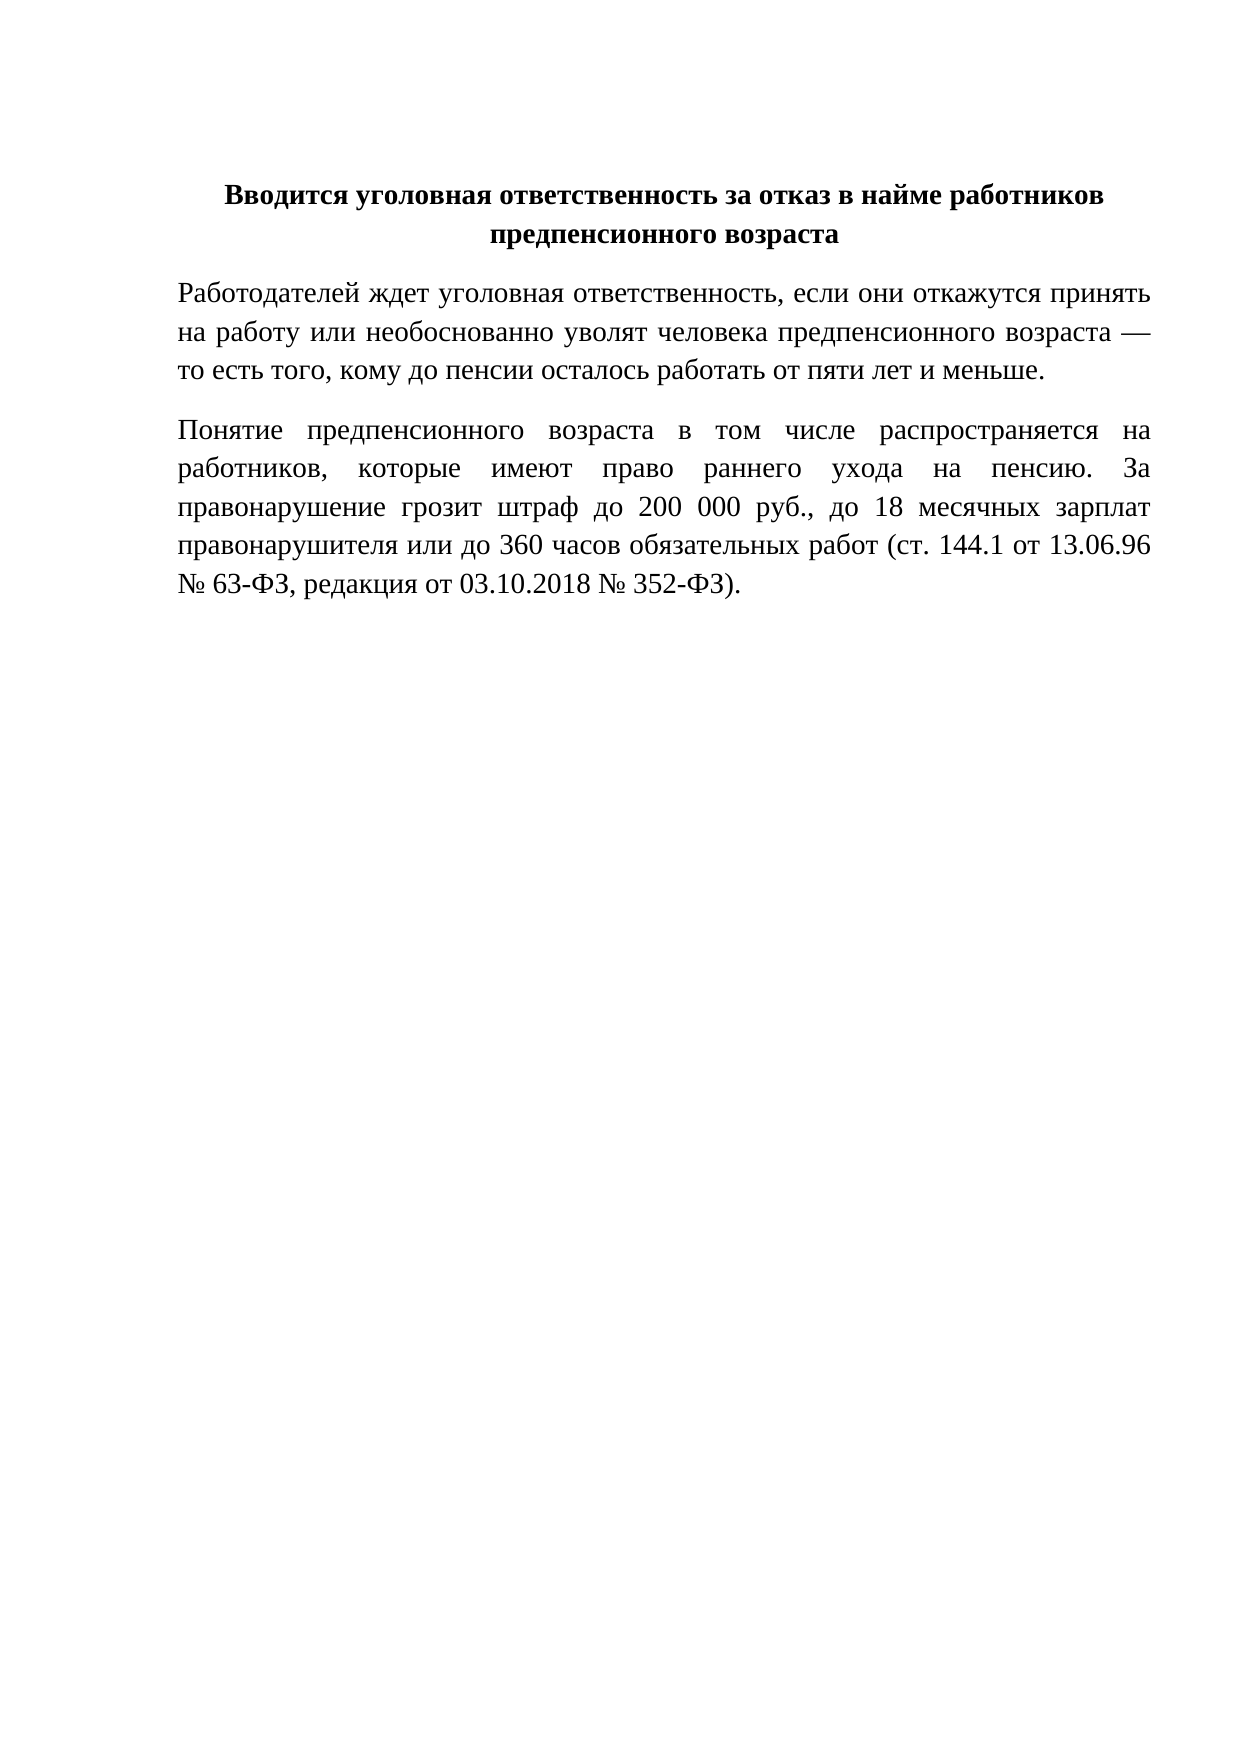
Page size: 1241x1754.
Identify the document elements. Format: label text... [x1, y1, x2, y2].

text Вводится уголовная ответственность за отказ в найме работников предпенсионного возраста [177, 177, 1152, 249]
text Понятие предпенсионного возраста в том числе распространяется на работников, которые имеют право раннего ухода на пенсию. За правонарушение грозит штраф до 200 000 руб., до 18 месячных зарплат правонарушителя или до 360 часов обязательных работ (ст. 144.1 от 13.06.96 № 63-ФЗ, редакция от 03.10.2018 № 352-ФЗ). [177, 412, 1152, 599]
text Работодателей ждет уголовная ответственность, если они откажутся принять на работу или необоснованно уволят человека предпенсионного возраста — то есть того, кому до пенсии осталось работать от пяти лет и меньше. [177, 275, 1152, 386]
